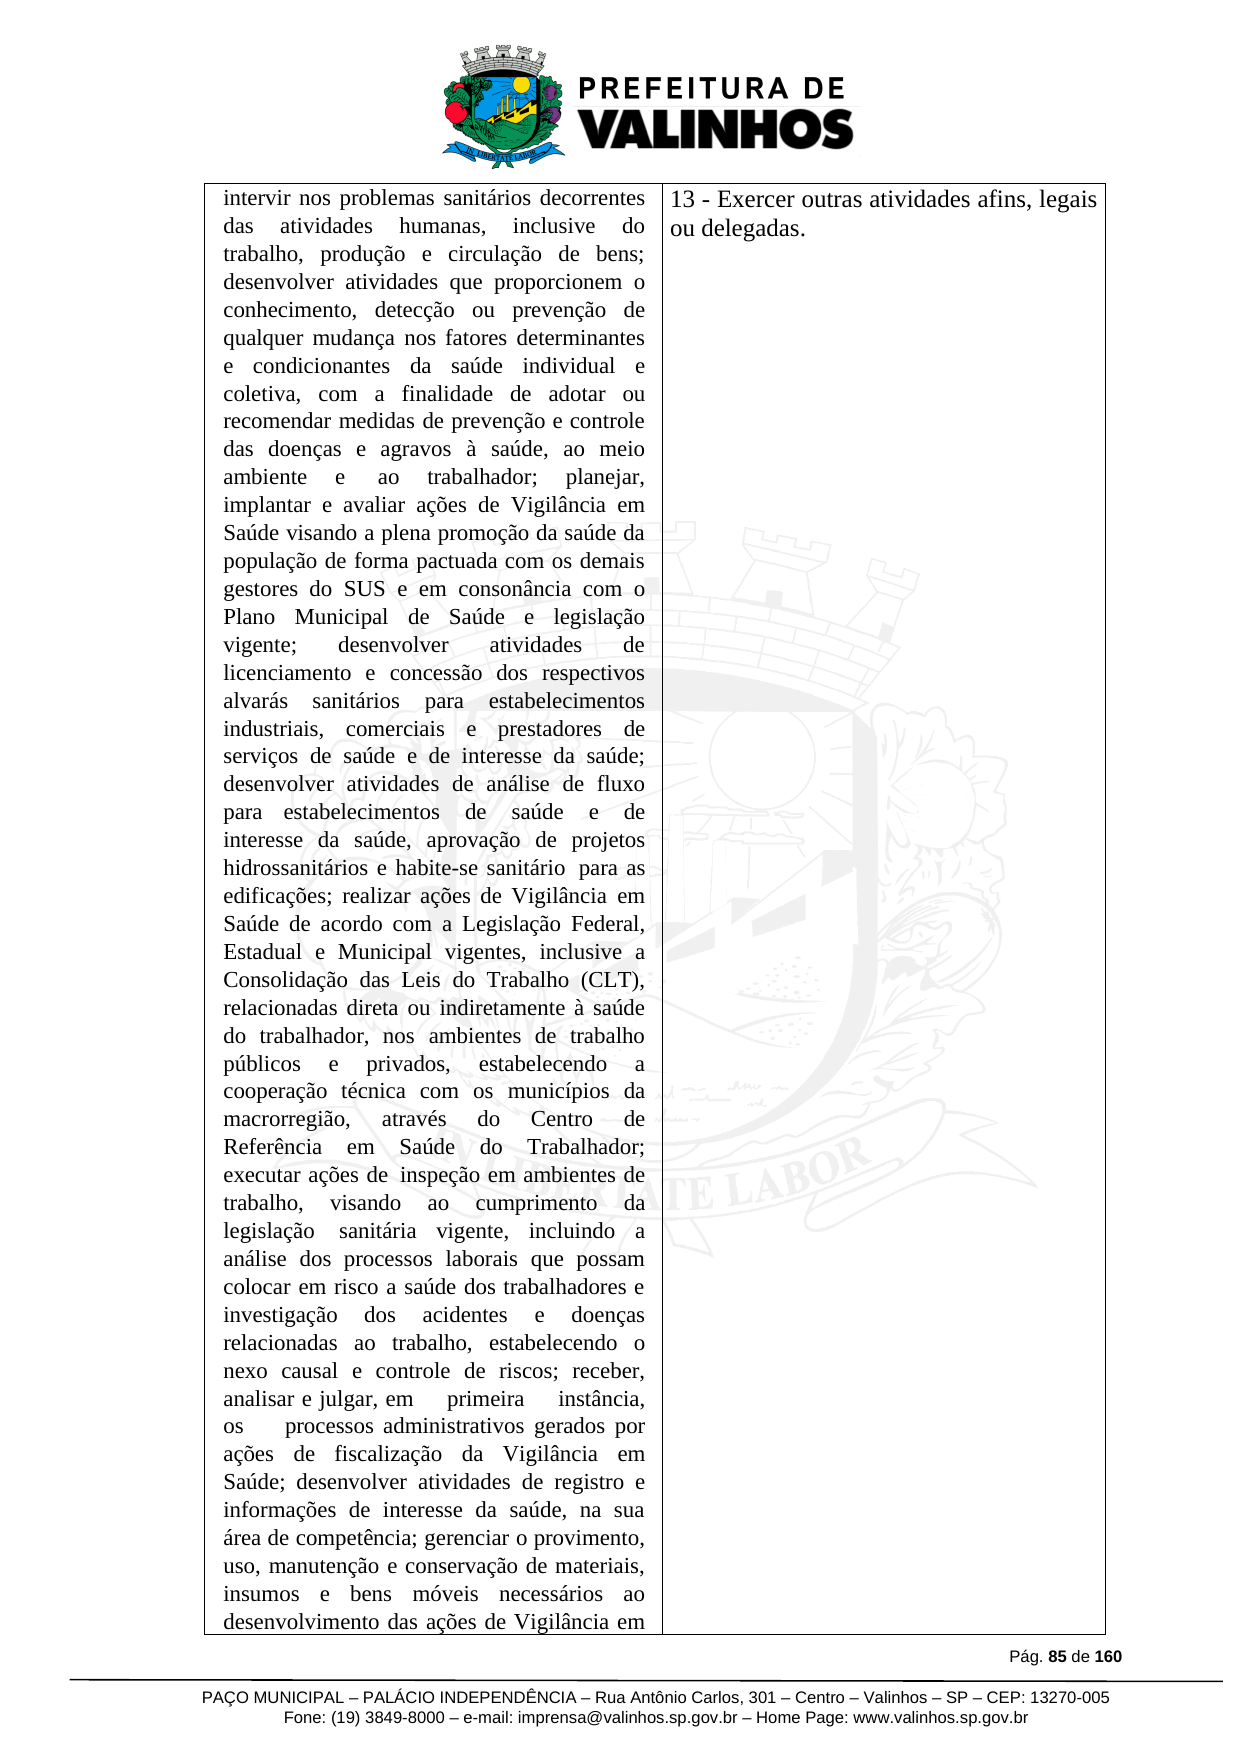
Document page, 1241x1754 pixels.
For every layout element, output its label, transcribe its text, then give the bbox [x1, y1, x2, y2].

picture [426, 29, 876, 183]
